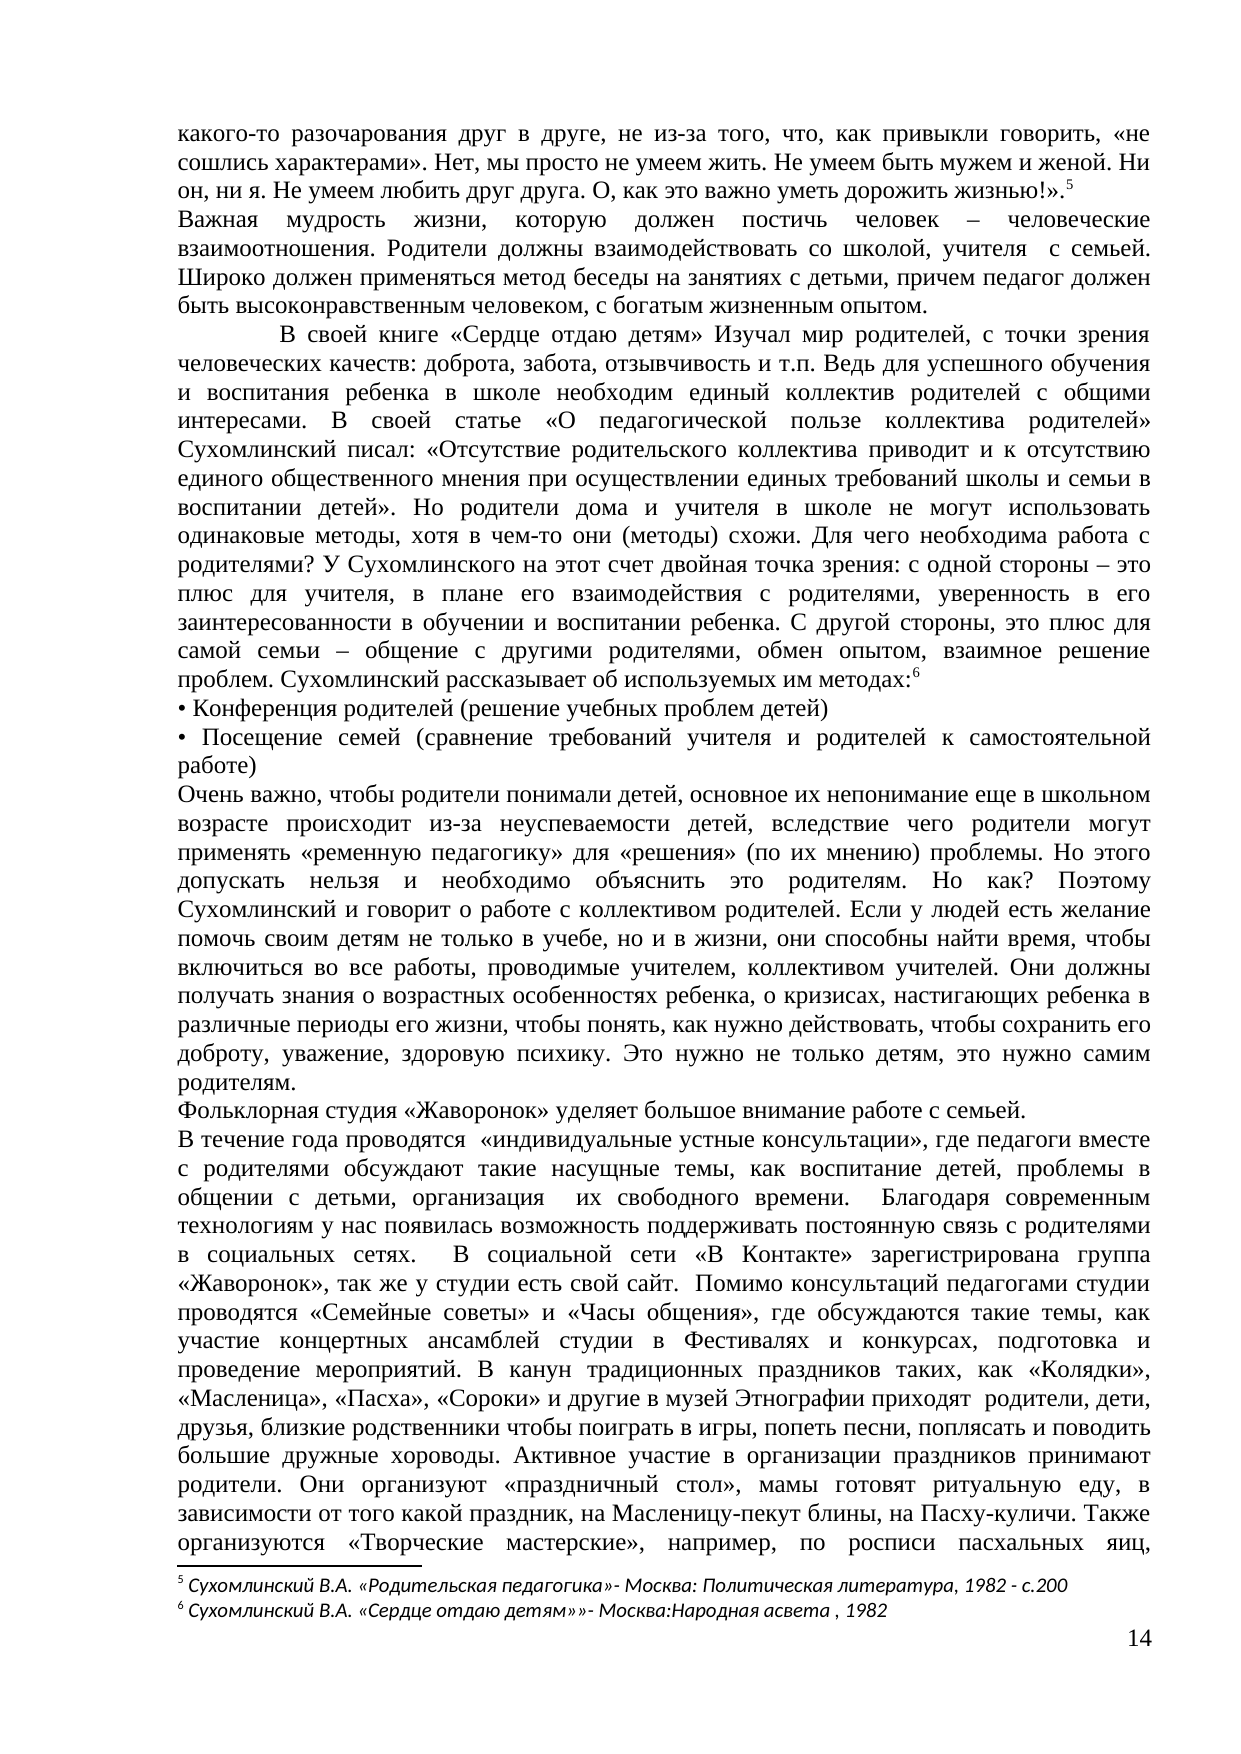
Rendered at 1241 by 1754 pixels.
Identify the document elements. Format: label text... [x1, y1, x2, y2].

text • Конференция родителей (решение учебных проблем детей) [177, 693, 1152, 722]
text Важная мудрость жизни, которую должен постичь человек – человеческие взаимоотношения. Родители должны взаимодействовать со школой, учителя с семьей. Широко должен применяться метод беседы на занятиях с детьми, причем педагог должен быть высоконравственным человеком, с богатым жизненным опытом. [177, 204, 1152, 319]
text Очень важно, чтобы родители понимали детей, основное их непонимание еще в школьном возрасте происходит из-за неуспеваемости детей, вследствие чего родители могут применять «ременную педагогику» для «решения» (по их мнению) проблемы. Но этого допускать нельзя и необходимо объяснить это родителям. Но как? Поэтому Сухомлинский и говорит о работе с коллективом родителей. Если у людей есть желание помочь своим детям не только в учебе, но и в жизни, они способны найти время, чтобы включиться во все работы, проводимые учителем, коллективом учителей. Они должны получать знания о возрастных особенностях ребенка, о кризисах, настигающих ребенка в различные периоды его жизни, чтобы понять, как нужно действовать, чтобы сохранить его доброту, уважение, здоровую психику. Это нужно не только детям, это нужно самим родителям. [177, 779, 1152, 1096]
text • Посещение семей (сравнение требований учителя и родителей к самостоятельной работе) [177, 722, 1152, 779]
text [177, 118, 1152, 204]
text Фольклорная студия «Жаворонок» уделяет большое внимание работе с семьей. [177, 1096, 1152, 1124]
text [177, 1124, 1152, 1556]
text В своей книге «Сердце отдаю детям» Изучал мир родителей, с точки зрения человеческих качеств: доброта, забота, отзывчивость и т.п. Ведь для успешного обучения и воспитания ребенка в школе необходим единый коллектив родителей с общими интересами. В своей статье «О педагогической пользе коллектива родителей» Сухомлинский писал: «Отсутствие родительского коллектива приводит и к отсутствию единого общественного мнения при осуществлении единых требований школы и семьи в воспитании детей». Но родители дома и учителя в школе не могут использовать одинаковые методы, хотя в чем-то они (методы) схожи. Для чего необходима работа с родителями? У Сухомлинского на этот счет двойная точка зрения: с одной стороны – это плюс для учителя, в плане его взаимодействия с родителями, уверенность в его заинтересованности в обучении и воспитании ребенка. С другой стороны, это плюс для самой семьи – общение с другими родителями, обмен опытом, взаимное решение проблем. Сухомлинский рассказывает об используемых им методах: [177, 319, 1152, 693]
